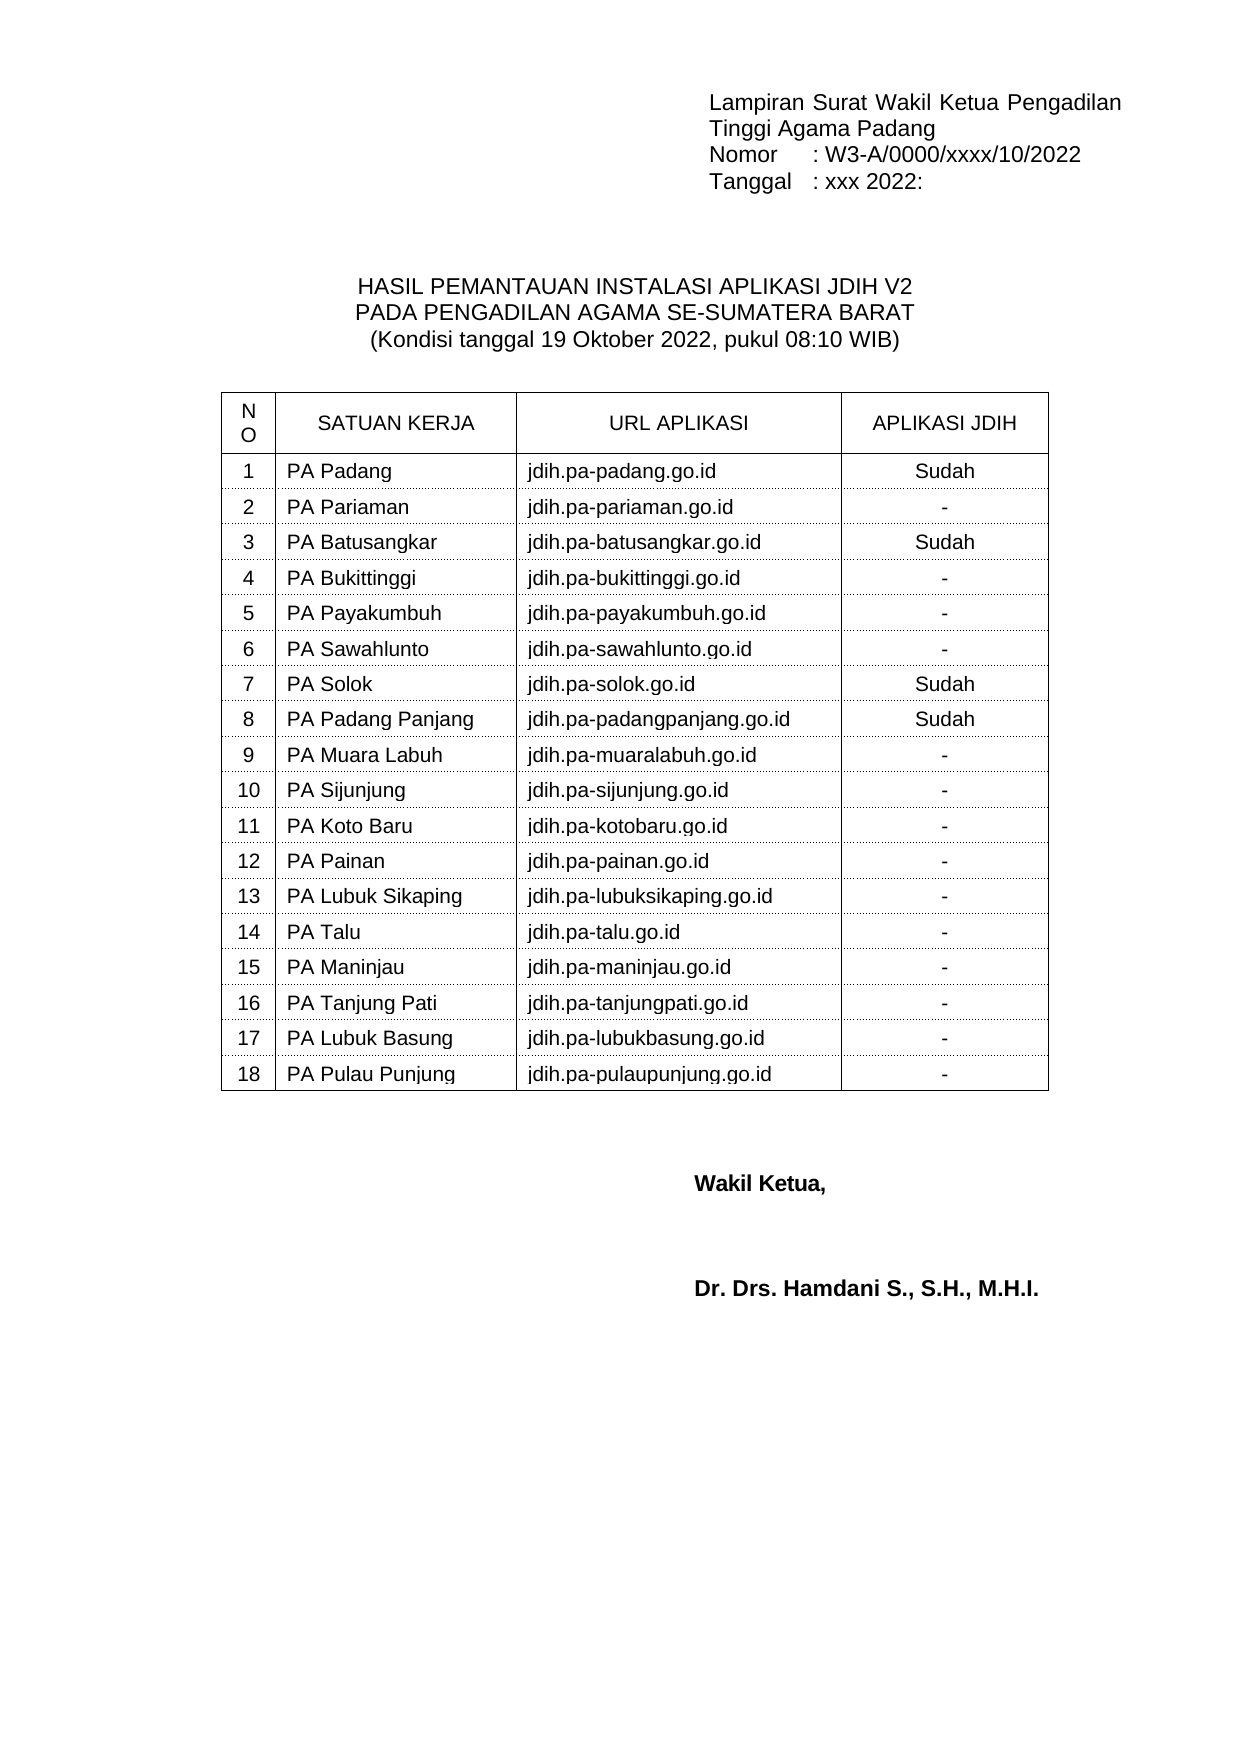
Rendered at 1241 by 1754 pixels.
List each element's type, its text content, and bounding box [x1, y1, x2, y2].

table_cell jdih.pa-maninjau.go.id [517, 948, 841, 984]
table_cell PA Batusangkar [276, 523, 516, 559]
table_cell 5 [222, 594, 275, 629]
text HASIL PEMANTAUAN INSTALASI APLIKASI JDIH V2 [148, 273, 1122, 299]
table_cell Sudah [842, 454, 1048, 488]
table_cell PA Koto Baru [276, 807, 516, 842]
table_cell jdih.pa-talu.go.id [517, 913, 841, 948]
table_cell PA Bukittinggi [276, 559, 516, 594]
table_cell jdih.pa-painan.go.id [517, 842, 841, 877]
table_cell Sudah [842, 523, 1048, 559]
table_cell jdih.pa-padang.go.id [517, 454, 841, 488]
table_cell PA Maninjau [276, 948, 516, 984]
text Lampiran Surat Wakil Ketua Pengadilan Tinggi Agama Padang [709, 89, 1122, 141]
table_cell PA Talu [276, 913, 516, 948]
text Tanggal : xxx 2022: [709, 168, 1122, 194]
table_cell PA Solok [276, 665, 516, 700]
text PADA PENGADILAN AGAMA SE-SUMATERA BARAT [148, 299, 1122, 326]
table_header APLIKASI JDIH [842, 393, 1048, 452]
table_cell jdih.pa-lubuksikaping.go.id [517, 878, 841, 913]
table_header URL APLIKASI [517, 393, 841, 452]
table_header SATUAN KERJA [276, 393, 516, 452]
table_cell - [842, 948, 1048, 984]
table_cell 12 [222, 842, 275, 877]
table_cell - [842, 594, 1048, 629]
table_cell - [842, 878, 1048, 913]
table_cell jdih.pa-tanjungpati.go.id [517, 984, 841, 1019]
table_cell - [842, 807, 1048, 842]
table_cell jdih.pa-sijunjung.go.id [517, 771, 841, 807]
table_cell 2 [222, 488, 275, 523]
table_cell PA Padang Panjang [276, 700, 516, 736]
table_cell 13 [222, 878, 275, 913]
text Nomor : W3-A/0000/xxxx/10/2022 [709, 141, 1122, 168]
table_cell jdih.pa-pariaman.go.id [517, 488, 841, 523]
table_cell PA Pulau Punjung [276, 1055, 516, 1090]
table_cell 10 [222, 771, 275, 807]
table_cell 4 [222, 559, 275, 594]
table_cell PA Tanjung Pati [276, 984, 516, 1019]
table_cell PA Sawahlunto [276, 630, 516, 665]
table_cell jdih.pa-pulaupunjung.go.id [517, 1055, 841, 1090]
table_cell - [842, 630, 1048, 665]
text Dr. Drs. Hamdani S., S.H., M.H.I. [694, 1275, 1122, 1302]
table_cell jdih.pa-kotobaru.go.id [517, 807, 841, 842]
table_cell jdih.pa-padangpanjang.go.id [517, 700, 841, 736]
table_cell 8 [222, 700, 275, 736]
table_cell PA Padang [276, 454, 516, 488]
table_cell 15 [222, 948, 275, 984]
table_cell Sudah [842, 700, 1048, 736]
table_cell jdih.pa-batusangkar.go.id [517, 523, 841, 559]
table_cell PA Painan [276, 842, 516, 877]
table_cell - [842, 1055, 1048, 1090]
table_cell jdih.pa-bukittinggi.go.id [517, 559, 841, 594]
table_cell 14 [222, 913, 275, 948]
table_cell Sudah [842, 665, 1048, 700]
table_cell PA Muara Labuh [276, 736, 516, 771]
table_cell - [842, 842, 1048, 877]
table_cell jdih.pa-muaralabuh.go.id [517, 736, 841, 771]
text Wakil Ketua, [694, 1170, 1122, 1196]
table_cell 3 [222, 523, 275, 559]
table_cell - [842, 771, 1048, 807]
table_cell jdih.pa-sawahlunto.go.id [517, 630, 841, 665]
table_cell 1 [222, 454, 275, 488]
table_cell 16 [222, 984, 275, 1019]
table_cell 18 [222, 1055, 275, 1090]
table_cell jdih.pa-payakumbuh.go.id [517, 594, 841, 629]
table_cell 17 [222, 1019, 275, 1054]
table_cell 9 [222, 736, 275, 771]
table_cell PA Lubuk Sikaping [276, 878, 516, 913]
table_cell - [842, 488, 1048, 523]
table_cell 7 [222, 665, 275, 700]
table_cell PA Payakumbuh [276, 594, 516, 629]
table_cell - [842, 913, 1048, 948]
text (Kondisi tanggal 19 Oktober 2022, pukul 08:10 WIB) [148, 326, 1122, 352]
table_header NO [222, 393, 275, 452]
table_cell - [842, 736, 1048, 771]
table_cell PA Pariaman [276, 488, 516, 523]
table_cell - [842, 984, 1048, 1019]
table_cell - [842, 1019, 1048, 1054]
table_cell PA Lubuk Basung [276, 1019, 516, 1054]
table_cell - [842, 559, 1048, 594]
table_cell jdih.pa-solok.go.id [517, 665, 841, 700]
table_cell jdih.pa-lubukbasung.go.id [517, 1019, 841, 1054]
table_cell 11 [222, 807, 275, 842]
table_cell 6 [222, 630, 275, 665]
table_cell PA Sijunjung [276, 771, 516, 807]
